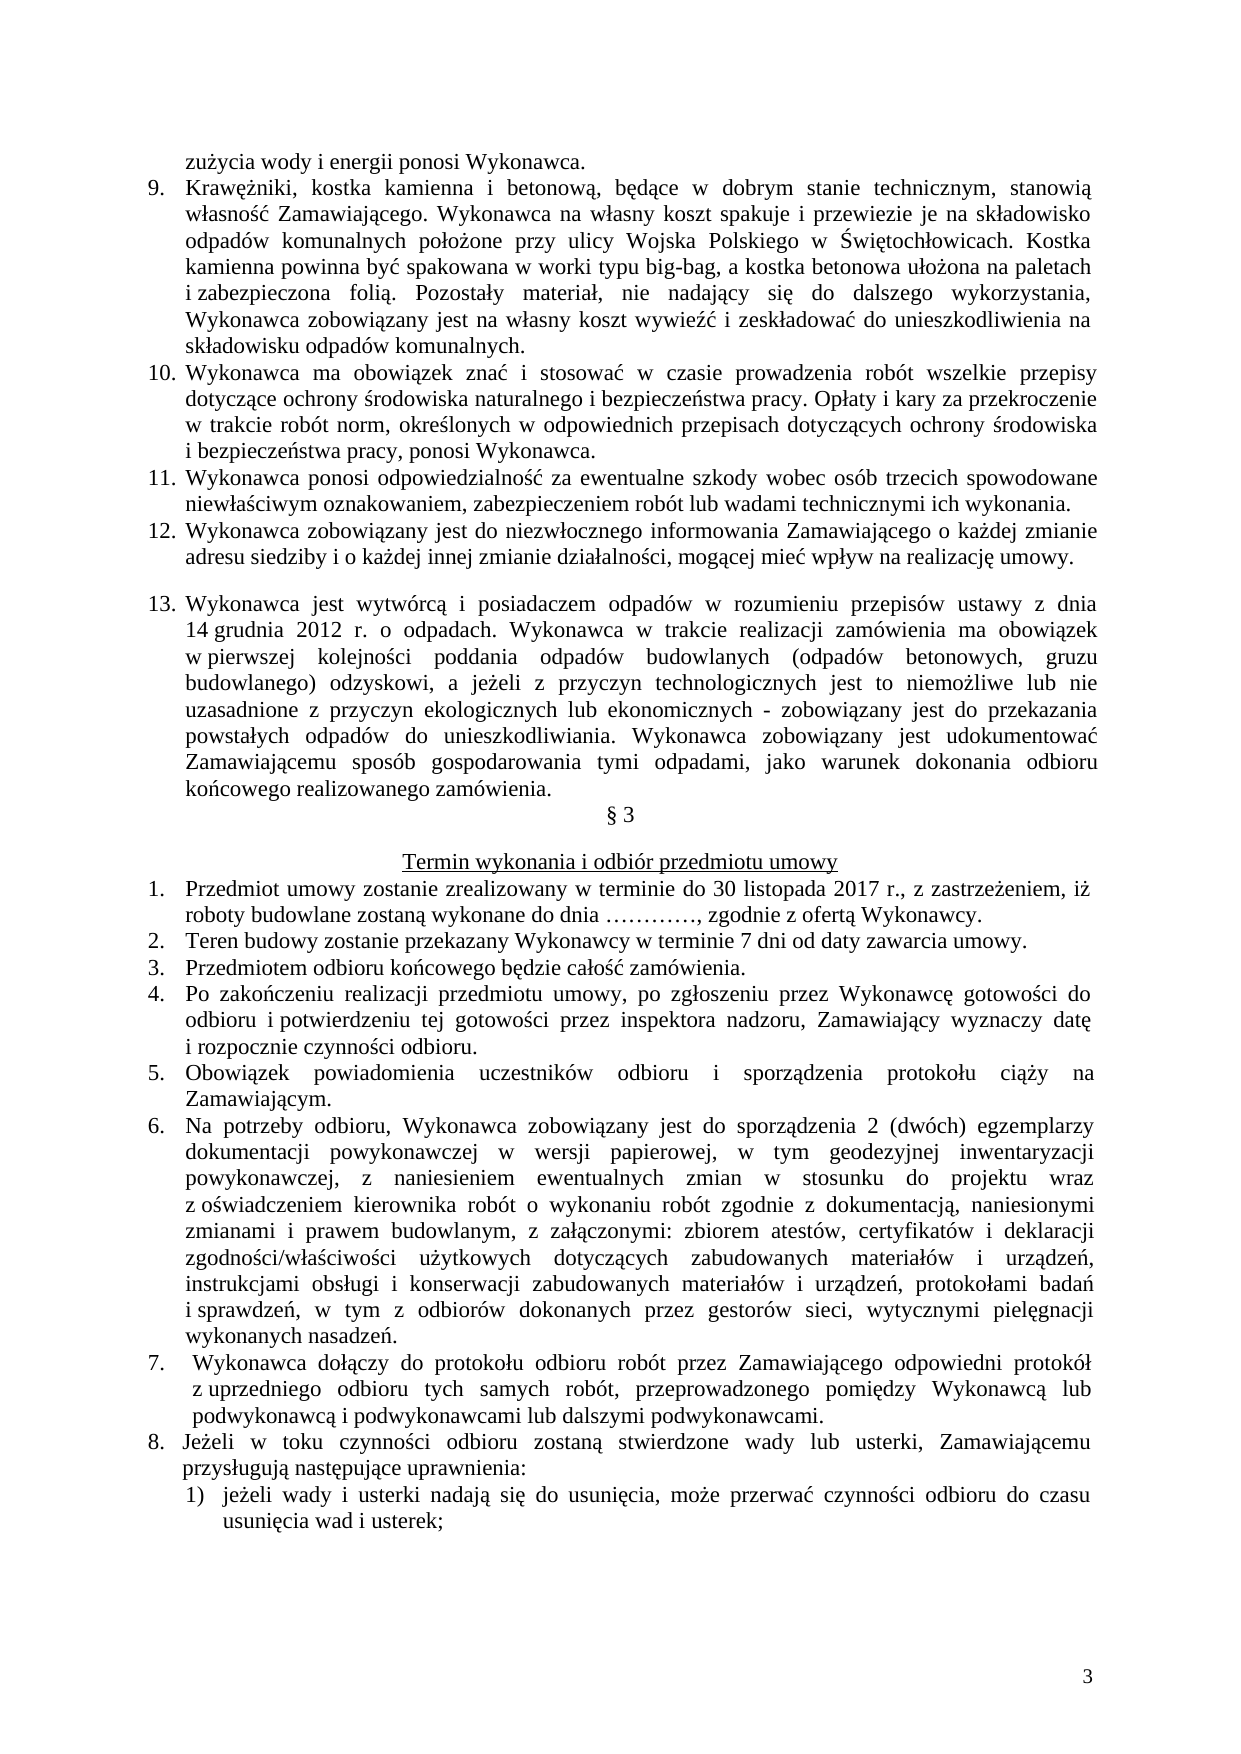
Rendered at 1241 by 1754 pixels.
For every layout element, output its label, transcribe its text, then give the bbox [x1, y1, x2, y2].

text Termin wykonania i odbiór przedmiotu umowy [148, 848, 1092, 874]
list Wykonawca zobowiązany jest do niezwłocznego informowania Zamawiającego o każdej zmianie adresu siedziby i o każdej innej zmianie działalności, mogącej mieć wpływ na realizację umowy. [148, 517, 1099, 569]
list Wykonawca dołączy do protokołu odbioru robót przez Zamawiającego odpowiedni protokół z uprzedniego odbioru tych samych robót, przeprowadzonego pomiędzy Wykonawcą lub podwykonawcą i podwykonawcami lub dalszymi podwykonawcami. [148, 1349, 1092, 1428]
list Przedmiotem odbioru końcowego będzie całość zamówienia. [148, 954, 1092, 980]
list Wykonawca ma obowiązek znać i stosować w czasie prowadzenia robót wszelkie przepisy dotyczące ochrony środowiska naturalnego i bezpieczeństwa pracy. Opłaty i kary za przekroczenie w trakcie robót norm, określonych w odpowiednich przepisach dotyczących ochrony środowiska i bezpieczeństwa pracy, ponosi Wykonawca. [148, 358, 1099, 464]
list Po zakończeniu realizacji przedmiotu umowy, po zgłoszeniu przez Wykonawcę gotowości do odbioru i potwierdzeniu tej gotowości przez inspektora nadzoru, Zamawiający wyznaczy datę i rozpocznie czynności odbioru. [148, 980, 1092, 1059]
list Obowiązek powiadomienia uczestników odbioru i sporządzenia protokołu ciąży na Zamawiającym. [148, 1059, 1096, 1112]
list Jeżeli w toku czynności odbioru zostaną stwierdzone wady lub usterki, Zamawiającemu przysługują następujące uprawnienia: [148, 1428, 1092, 1481]
list Teren budowy zostanie przekazany Wykonawcy w terminie 7 dni od daty zawarcia umowy. [148, 927, 1092, 954]
text § 3 [148, 801, 1092, 827]
list Krawężniki, kostka kamienna i betonową, będące w dobrym stanie technicznym, stanowią własność Zamawiającego. Wykonawca na własny koszt spakuje i przewiezie je na składowisko odpadów komunalnych położone przy ulicy Wojska Polskiego w Świętochłowicach. Kostka kamienna powinna być spakowana w worki typu big-bag, a kostka betonowa ułożona na paletach i zabezpieczona folią. Pozostały materiał, nie nadający się do dalszego wykorzystania, Wykonawca zobowiązany jest na własny koszt wywieźć i zeskładować do unieszkodliwienia na składowisku odpadów komunalnych. [148, 174, 1092, 358]
list Na potrzeby odbioru, Wykonawca zobowiązany jest do sporządzenia 2 (dwóch) egzemplarzy dokumentacji powykonawczej w wersji papierowej, w tym geodezyjnej inwentaryzacji powykonawczej, z naniesieniem ewentualnych zmian w stosunku do projektu wraz z oświadczeniem kierownika robót o wykonaniu robót zgodnie z dokumentacją, naniesionymi zmianami i prawem budowlanym, z załączonymi: zbiorem atestów, certyfikatów i deklaracji zgodności/właściwości użytkowych dotyczących zabudowanych materiałów i urządzeń, instrukcjami obsługi i konserwacji zabudowanych materiałów i urządzeń, protokołami badań i sprawdzeń, w tym z odbiorów dokonanych przez gestorów sieci, wytycznymi pielęgnacji wykonanych nasadzeń. [148, 1112, 1096, 1349]
list jeżeli wady i usterki nadają się do usunięcia, może przerwać czynności odbioru do czasu usunięcia wad i usterek; [185, 1481, 1092, 1533]
list Wykonawca ponosi odpowiedzialność za ewentualne szkody wobec osób trzecich spowodowane niewłaściwym oznakowaniem, zabezpieczeniem robót lub wadami technicznymi ich wykonania. [148, 464, 1099, 517]
list Przedmiot umowy zostanie zrealizowany w terminie do 30 listopada 2017 r., z zastrzeżeniem, iż roboty budowlane zostaną wykonane do dnia …………, zgodnie z ofertą Wykonawcy. [148, 874, 1092, 927]
list Wykonawca jest wytwórcą i posiadaczem odpadów w rozumieniu przepisów ustawy z dnia 14 grudnia 2012 r. o odpadach. Wykonawca w trakcie realizacji zamówienia ma obowiązek w pierwszej kolejności poddania odpadów budowlanych (odpadów betonowych, gruzu budowlanego) odzyskowi, a jeżeli z przyczyn technologicznych jest to niemożliwe lub nie uzasadnione z przyczyn ekologicznych lub ekonomicznych - zobowiązany jest do przekazania powstałych odpadów do unieszkodliwiania. Wykonawca zobowiązany jest udokumentować Zamawiającemu sposób gospodarowania tymi odpadami, jako warunek dokonania odbioru końcowego realizowanego zamówienia. [148, 590, 1099, 801]
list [148, 148, 1099, 174]
